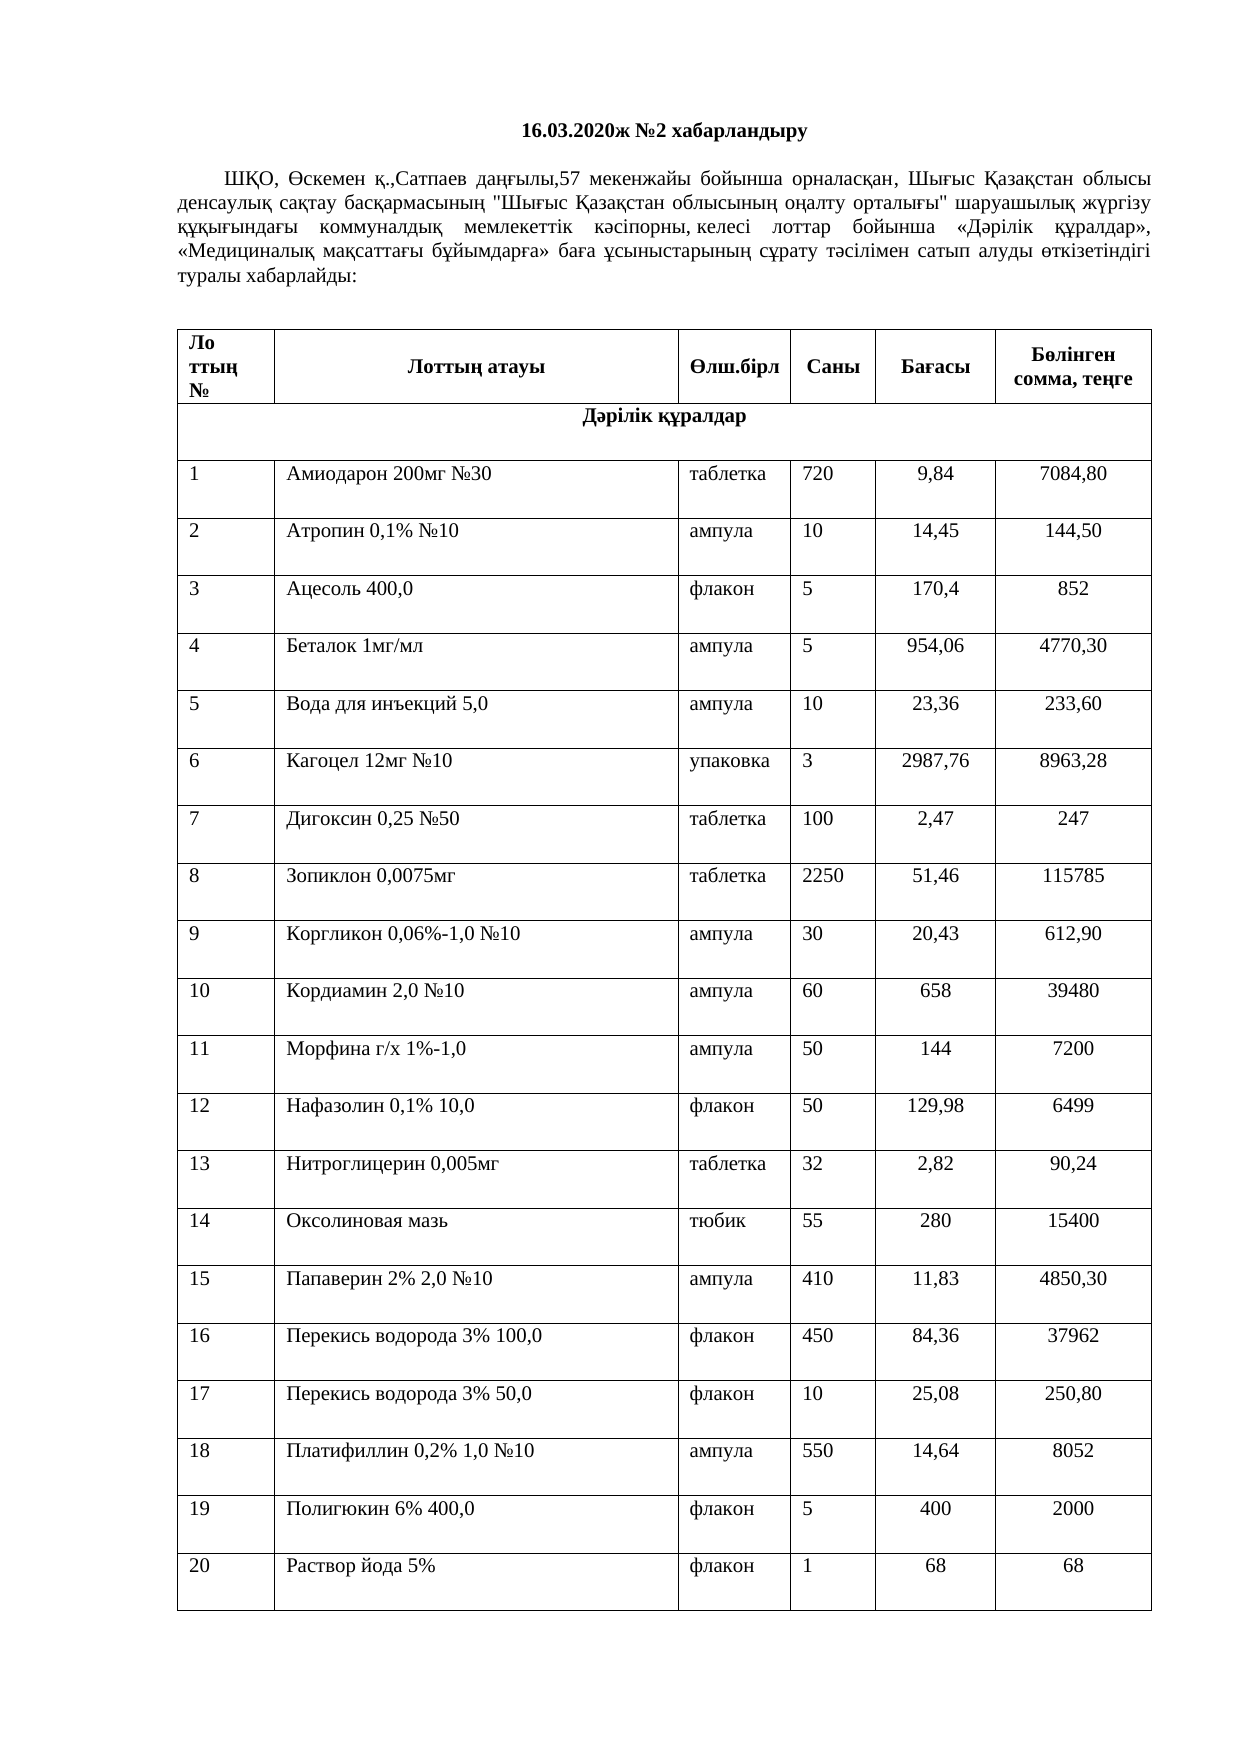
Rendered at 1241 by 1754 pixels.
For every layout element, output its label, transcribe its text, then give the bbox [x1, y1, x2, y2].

table_cell 13 [178, 1151, 274, 1207]
table_cell таблетка [679, 806, 790, 862]
table_cell Кагоцел 12мг №10 [275, 749, 678, 805]
table_cell 10 [178, 979, 274, 1035]
table_cell 280 [876, 1209, 995, 1265]
table_cell флакон [679, 1554, 790, 1610]
table_cell 7084,80 [996, 461, 1151, 517]
table_cell 250,80 [996, 1381, 1151, 1437]
table_cell 32 [791, 1151, 875, 1207]
table_cell 658 [876, 979, 995, 1035]
text 16.03.2020ж №2 хабарландыру [177, 118, 1152, 142]
table_cell ампула [679, 1439, 790, 1495]
table_cell ампула [679, 1036, 790, 1092]
table_cell 7 [178, 806, 274, 862]
table_cell Беталок 1мг/мл [275, 634, 678, 690]
table_cell 5 [178, 691, 274, 747]
table_cell 14 [178, 1209, 274, 1265]
table_cell Амиодарон 200мг №30 [275, 461, 678, 517]
table_cell 1 [791, 1554, 875, 1610]
table_cell 25,08 [876, 1381, 995, 1437]
table_cell 5 [791, 576, 875, 632]
table_cell Зопиклон 0,0075мг [275, 864, 678, 920]
table_cell ампула [679, 519, 790, 575]
table_cell 720 [791, 461, 875, 517]
table_cell 9,84 [876, 461, 995, 517]
table_cell Нитроглицерин 0,005мг [275, 1151, 678, 1207]
table_cell 144,50 [996, 519, 1151, 575]
table_cell 18 [178, 1439, 274, 1495]
table_cell 39480 [996, 979, 1151, 1035]
table_cell Перекись водорода 3% 50,0 [275, 1381, 678, 1437]
table_cell 2250 [791, 864, 875, 920]
table_cell 23,36 [876, 691, 995, 747]
table_cell 4 [178, 634, 274, 690]
table_cell 129,98 [876, 1094, 995, 1150]
table_cell Перекись водорода 3% 100,0 [275, 1324, 678, 1380]
table_cell 6499 [996, 1094, 1151, 1150]
table_cell 68 [996, 1554, 1151, 1610]
table_cell 51,46 [876, 864, 995, 920]
table_cell 12 [178, 1094, 274, 1150]
table_cell 2987,76 [876, 749, 995, 805]
table_cell 410 [791, 1266, 875, 1322]
table_cell Оксолиновая мазь [275, 1209, 678, 1265]
table_cell упаковка [679, 749, 790, 805]
table_cell 15400 [996, 1209, 1151, 1265]
table_cell 11,83 [876, 1266, 995, 1322]
table_cell 2 [178, 519, 274, 575]
table_cell 19 [178, 1496, 274, 1552]
table_cell Папаверин 2% 2,0 №10 [275, 1266, 678, 1322]
table_cell 9 [178, 921, 274, 977]
table_header Бағасы [876, 330, 995, 402]
table_cell 16 [178, 1324, 274, 1380]
table_cell 450 [791, 1324, 875, 1380]
table_cell 144 [876, 1036, 995, 1092]
table_cell 60 [791, 979, 875, 1035]
table_cell 50 [791, 1036, 875, 1092]
table_cell тюбик [679, 1209, 790, 1265]
table_cell 8 [178, 864, 274, 920]
table_cell 11 [178, 1036, 274, 1092]
table_cell флакон [679, 1094, 790, 1150]
table_cell ампула [679, 1266, 790, 1322]
table_cell Коргликон 0,06%-1,0 №10 [275, 921, 678, 977]
table_cell 10 [791, 691, 875, 747]
table_cell флакон [679, 576, 790, 632]
table_cell 8963,28 [996, 749, 1151, 805]
table_cell Кордиамин 2,0 №10 [275, 979, 678, 1035]
text ШҚО, Өскемен қ.,Сатпаев даңғылы,57 мекенжайы бойынша орналасқан, Шығыс Қазақстан облысы денсаулық сақтау басқармасының "Шығыс Қазақстан облысының оңалту орталығы" шаруашылық жүргізу құқығындағы коммуналдық мемлекеттік кәсіпорны, келесі лоттар бойынша «Дәрілік құралдар», «Медициналық мақсаттағы бұйымдарға» баға ұсыныстарының сұрату тәсілімен сатып алуды өткізетіндігі туралы хабарлайды: [177, 166, 1152, 287]
table_cell 4770,30 [996, 634, 1151, 690]
table_cell таблетка [679, 1151, 790, 1207]
table_cell Ацесоль 400,0 [275, 576, 678, 632]
table_cell Вода для инъекций 5,0 [275, 691, 678, 747]
table_header Бөлінген сомма, теңге [996, 330, 1151, 402]
table_header Лоттың атауы [275, 330, 678, 402]
table_cell 6 [178, 749, 274, 805]
table_cell таблетка [679, 864, 790, 920]
table_cell 2,82 [876, 1151, 995, 1207]
table_cell 20,43 [876, 921, 995, 977]
table_cell 247 [996, 806, 1151, 862]
table_cell флакон [679, 1381, 790, 1437]
table_cell Морфина г/х 1%-1,0 [275, 1036, 678, 1092]
table_header Өлш.бірл [679, 330, 790, 402]
table_cell Атропин 0,1% №10 [275, 519, 678, 575]
table_cell 15 [178, 1266, 274, 1322]
table_cell 37962 [996, 1324, 1151, 1380]
table_header Лоттың № [178, 330, 274, 402]
table_cell ампула [679, 691, 790, 747]
table_cell таблетка [679, 461, 790, 517]
table_cell Раствор йода 5% [275, 1554, 678, 1610]
table_cell 3 [791, 749, 875, 805]
table_cell 14,45 [876, 519, 995, 575]
table_cell Полигюкин 6% 400,0 [275, 1496, 678, 1552]
table_cell 7200 [996, 1036, 1151, 1092]
table_cell ампула [679, 921, 790, 977]
table_cell 4850,30 [996, 1266, 1151, 1322]
table_cell 30 [791, 921, 875, 977]
table_cell 10 [791, 519, 875, 575]
table_cell 852 [996, 576, 1151, 632]
table_cell 400 [876, 1496, 995, 1552]
table_cell 14,64 [876, 1439, 995, 1495]
table_cell флакон [679, 1496, 790, 1552]
table_cell флакон [679, 1324, 790, 1380]
table_cell 550 [791, 1439, 875, 1495]
table_cell 2,47 [876, 806, 995, 862]
table_cell 954,06 [876, 634, 995, 690]
table_cell 115785 [996, 864, 1151, 920]
table_cell 17 [178, 1381, 274, 1437]
table_cell 1 [178, 461, 274, 517]
table_cell Дәрілік құралдар [178, 404, 1151, 460]
table_cell 55 [791, 1209, 875, 1265]
table_cell 90,24 [996, 1151, 1151, 1207]
table_cell ампула [679, 634, 790, 690]
table_cell Дигоксин 0,25 №50 [275, 806, 678, 862]
table_cell 10 [791, 1381, 875, 1437]
table_cell 100 [791, 806, 875, 862]
table_cell 50 [791, 1094, 875, 1150]
table_cell Нафазолин 0,1% 10,0 [275, 1094, 678, 1150]
table_cell 5 [791, 1496, 875, 1552]
table_cell 84,36 [876, 1324, 995, 1380]
table_cell 68 [876, 1554, 995, 1610]
table_cell Платифиллин 0,2% 1,0 №10 [275, 1439, 678, 1495]
table_cell 5 [791, 634, 875, 690]
table_cell ампула [679, 979, 790, 1035]
table_cell 8052 [996, 1439, 1151, 1495]
table_cell 3 [178, 576, 274, 632]
table_cell 20 [178, 1554, 274, 1610]
table_cell 170,4 [876, 576, 995, 632]
table_cell 233,60 [996, 691, 1151, 747]
table_header Саны [791, 330, 875, 402]
table_cell 612,90 [996, 921, 1151, 977]
table_cell 2000 [996, 1496, 1151, 1552]
